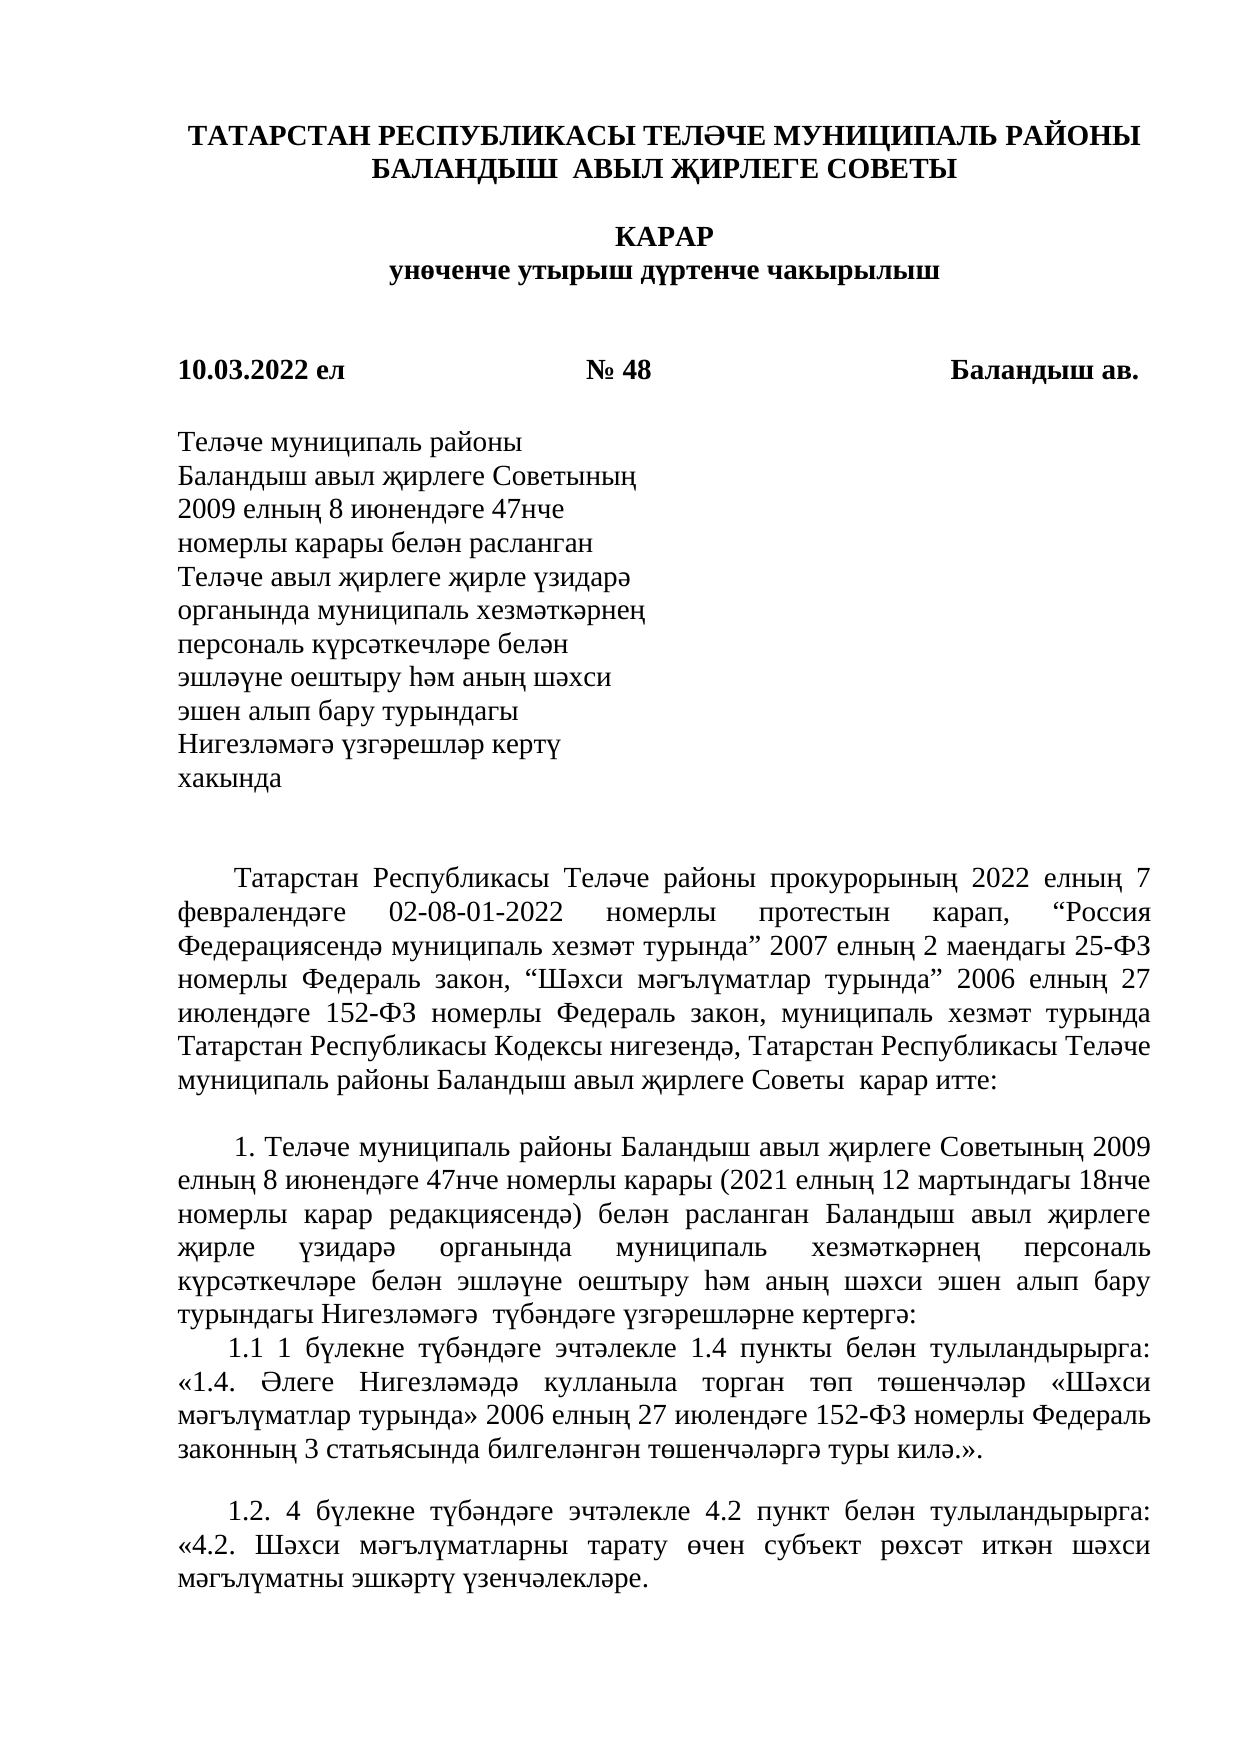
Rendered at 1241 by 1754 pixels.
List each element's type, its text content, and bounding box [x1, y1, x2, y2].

title Татарстан Республикасы Теләче районы прокурорының 2022 елның 7 февралендәге 02-08-01-2022 номерлы протестын карап, “Россия Федерациясендә муниципаль хезмәт турында” 2007 елның 2 маендагы 25-ФЗ номерлы Федераль закон, “Шәхси мәгълүматлар турында” 2006 елның 27 июлендәге 152-ФЗ номерлы Федераль закон, муниципаль хезмәт турында Татарстан Республикасы Кодексы нигезендә, Татарстан Республикасы Теләче муниципаль районы Баландыш авыл җирлеге Советы карар итте: [177, 861, 1152, 1095]
text 1. Теләче муниципаль районы Баландыш авыл җирлеге Советының 2009 елның 8 июнендәге 47нче номерлы карары (2021 елның 12 мартындагы 18нче номерлы карар редакциясендә) белән расланган Баландыш авыл җирлеге җирле үзидарә органында муниципаль хезмәткәрнең персональ күрсәткечләре белән эшләүне оештыру һәм аның шәхси эшен алып бару турындагы Нигезләмәгә түбәндәге үзгәрешләрне кертергә: [177, 1129, 1152, 1330]
text 1.2. 4 бүлекне түбәндәге эчтәлекле 4.2 пункт белән тулыландырырга: «4.2. Шәхси мәгълүматларны тарату өчен субъект рөхсәт иткән шәхси мәгълүматны эшкәртү үзенчәлекләре. [177, 1493, 1152, 1594]
title Теләче муниципаль районы Баландыш авыл җирлеге Советының 2009 елның 8 июнендәге 47нче номерлы карары белән расланган Теләче авыл җирлеге җирле үзидарә органында муниципаль хезмәткәрнең персональ күрсәткечләре белән эшләүне оештыру һәм аның шәхси эшен алып бару турындагы Нигезләмәгә үзгәрешләр кертү хакында [177, 424, 650, 793]
text 10.03.2022 ел № 48 Баландыш ав. [177, 352, 1152, 386]
text 1.1 1 бүлекне түбәндәге эчтәлекле 1.4 пункты белән тулыландырырга: «1.4. Әлеге Нигезләмәдә кулланыла торган төп төшенчәләр «Шәхси мәгълүматлар турында» 2006 елның 27 июлендәге 152-ФЗ номерлы Федераль законның 3 статьясында билгеләнгән төшенчәләргә туры килә.». [177, 1330, 1152, 1464]
text ТАТАРСТАН РЕСПУБЛИКАСЫ ТЕЛӘЧЕ МУНИЦИПАЛЬ РАЙОНЫ БАЛАНДЫШ АВЫЛ ҖИРЛЕГЕ СОВЕТЫ [177, 118, 1152, 185]
text КАРАР [177, 219, 1152, 252]
text унөченче утырыш дүртенче чакырылыш [177, 252, 1152, 286]
